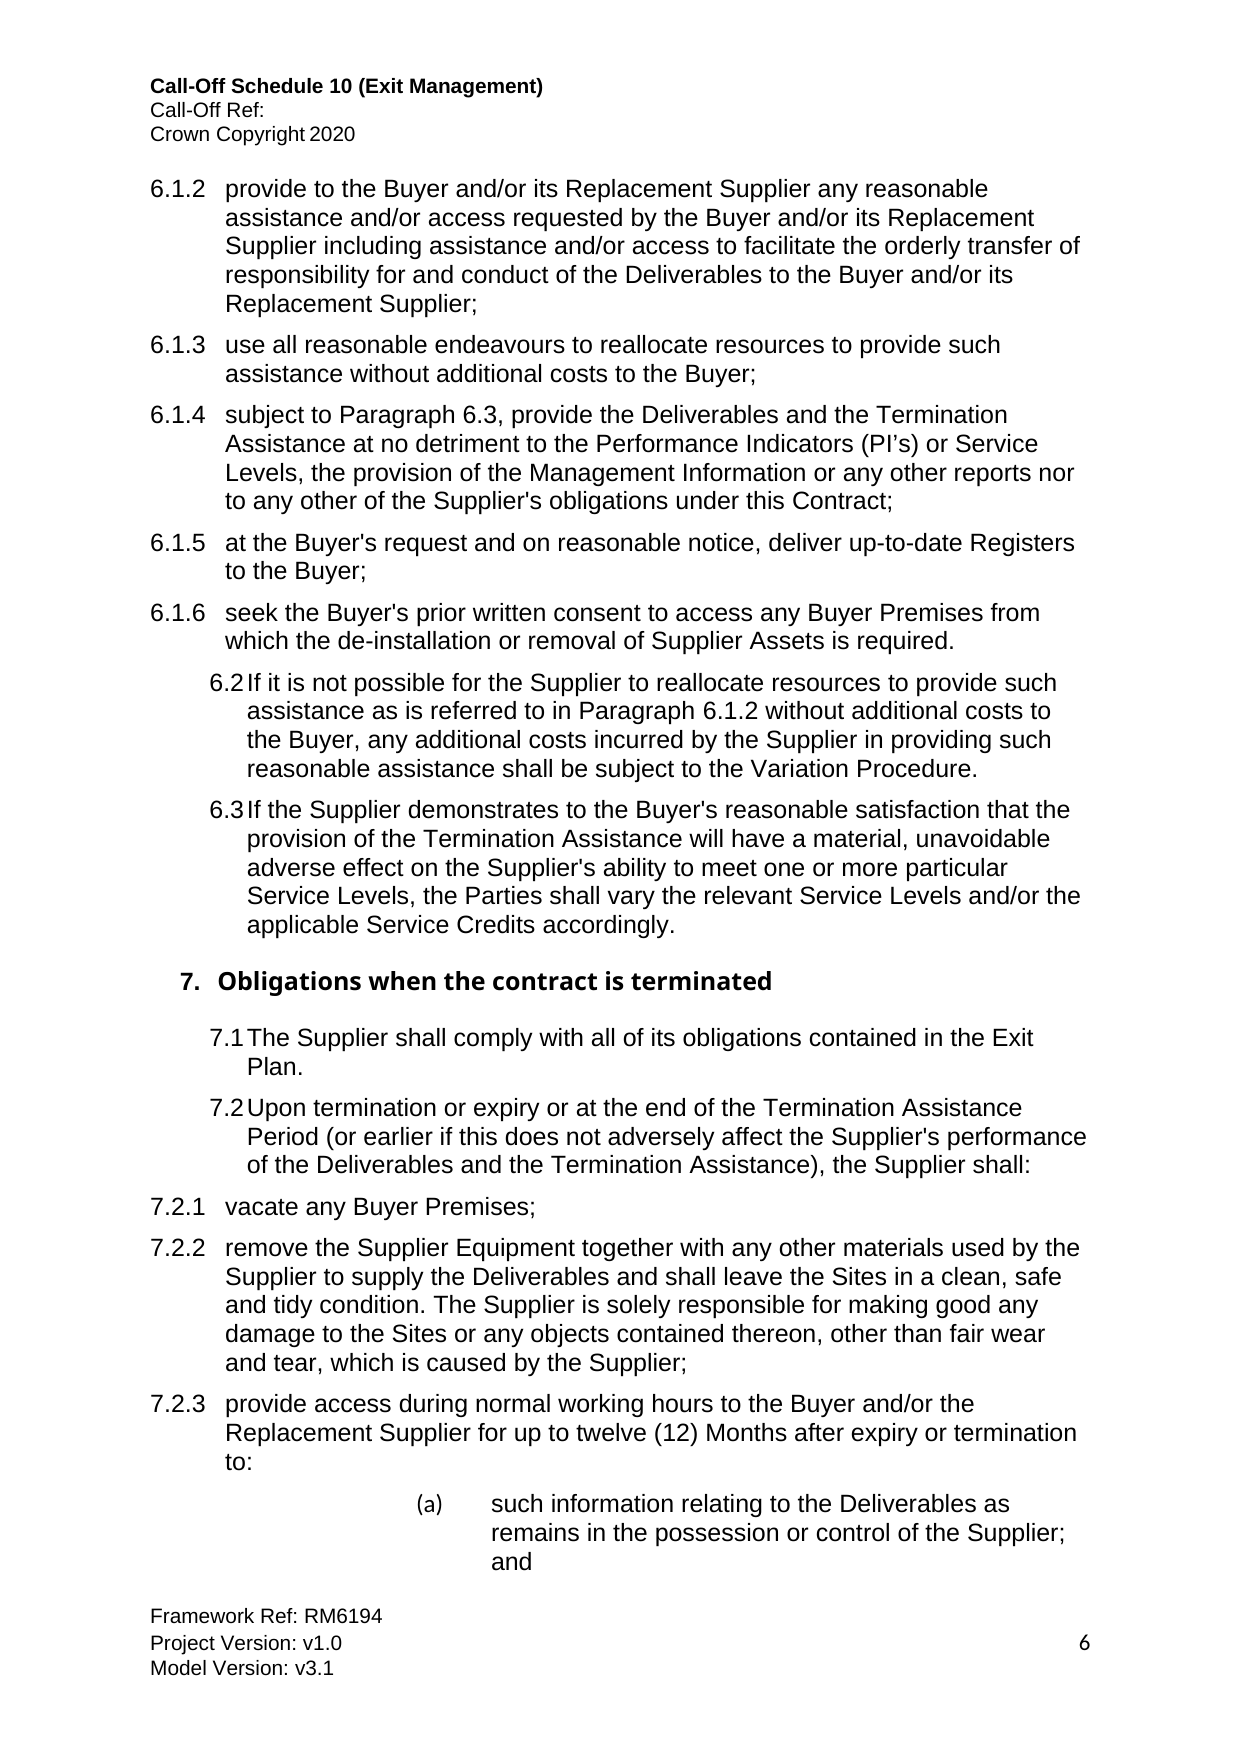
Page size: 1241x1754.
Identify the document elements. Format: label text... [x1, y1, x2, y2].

list Obligations when the contract is terminated [179, 964, 1090, 998]
list vacate any Buyer Premises; [150, 1192, 1090, 1220]
list If the Supplier demonstrates to the Buyer's reasonable satisfaction that the provision of the Termination Assistance will have a material, unavoidable adverse effect on the Supplier's ability to meet one or more particular Service Levels, the Parties shall vary the relevant Service Levels and/or the applicable Service Credits accordingly. [209, 795, 1090, 939]
list subject to Paragraph 6.3, provide the Deliverables and the Termination Assistance at no detriment to the Performance Indicators (PI’s) or Service Levels, the provision of the Management Information or any other reports nor to any other of the Supplier's obligations under this Contract; [150, 400, 1090, 515]
list seek the Buyer's prior written consent to access any Buyer Premises from which the de-installation or removal of Supplier Assets is required. [150, 597, 1090, 655]
list If it is not possible for the Supplier to reallocate resources to provide such assistance as is referred to in Paragraph 6.1.2 without additional costs to the Buyer, any additional costs incurred by the Supplier in providing such reasonable assistance shall be subject to the Variation Procedure. [209, 667, 1090, 782]
list Upon termination or expiry or at the end of the Termination Assistance Period (or earlier if this does not adversely affect the Supplier's performance of the Deliverables and the Termination Assistance), the Supplier shall: [209, 1093, 1090, 1179]
list provide access during normal working hours to the Buyer and/or the Replacement Supplier for up to twelve (12) Months after expiry or termination to: [150, 1389, 1090, 1475]
list provide to the Buyer and/or its Replacement Supplier any reasonable assistance and/or access requested by the Buyer and/or its Replacement Supplier including assistance and/or access to facilitate the orderly transfer of responsibility for and conduct of the Deliverables to the Buyer and/or its Replacement Supplier; [150, 174, 1090, 317]
list The Supplier shall comply with all of its obligations contained in the Exit Plan. [209, 1023, 1090, 1080]
list such information relating to the Deliverables as remains in the possession or control of the Supplier; and [416, 1488, 1090, 1576]
list use all reasonable endeavours to reallocate resources to provide such assistance without additional costs to the Buyer; [150, 330, 1090, 387]
list at the Buyer's request and on reasonable notice, deliver up-to-date Registers to the Buyer; [150, 527, 1090, 585]
list remove the Supplier Equipment together with any other materials used by the Supplier to supply the Deliverables and shall leave the Sites in a clean, safe and tidy condition. The Supplier is solely responsible for making good any damage to the Sites or any objects contained thereon, other than fair wear and tear, which is caused by the Supplier; [150, 1233, 1090, 1377]
